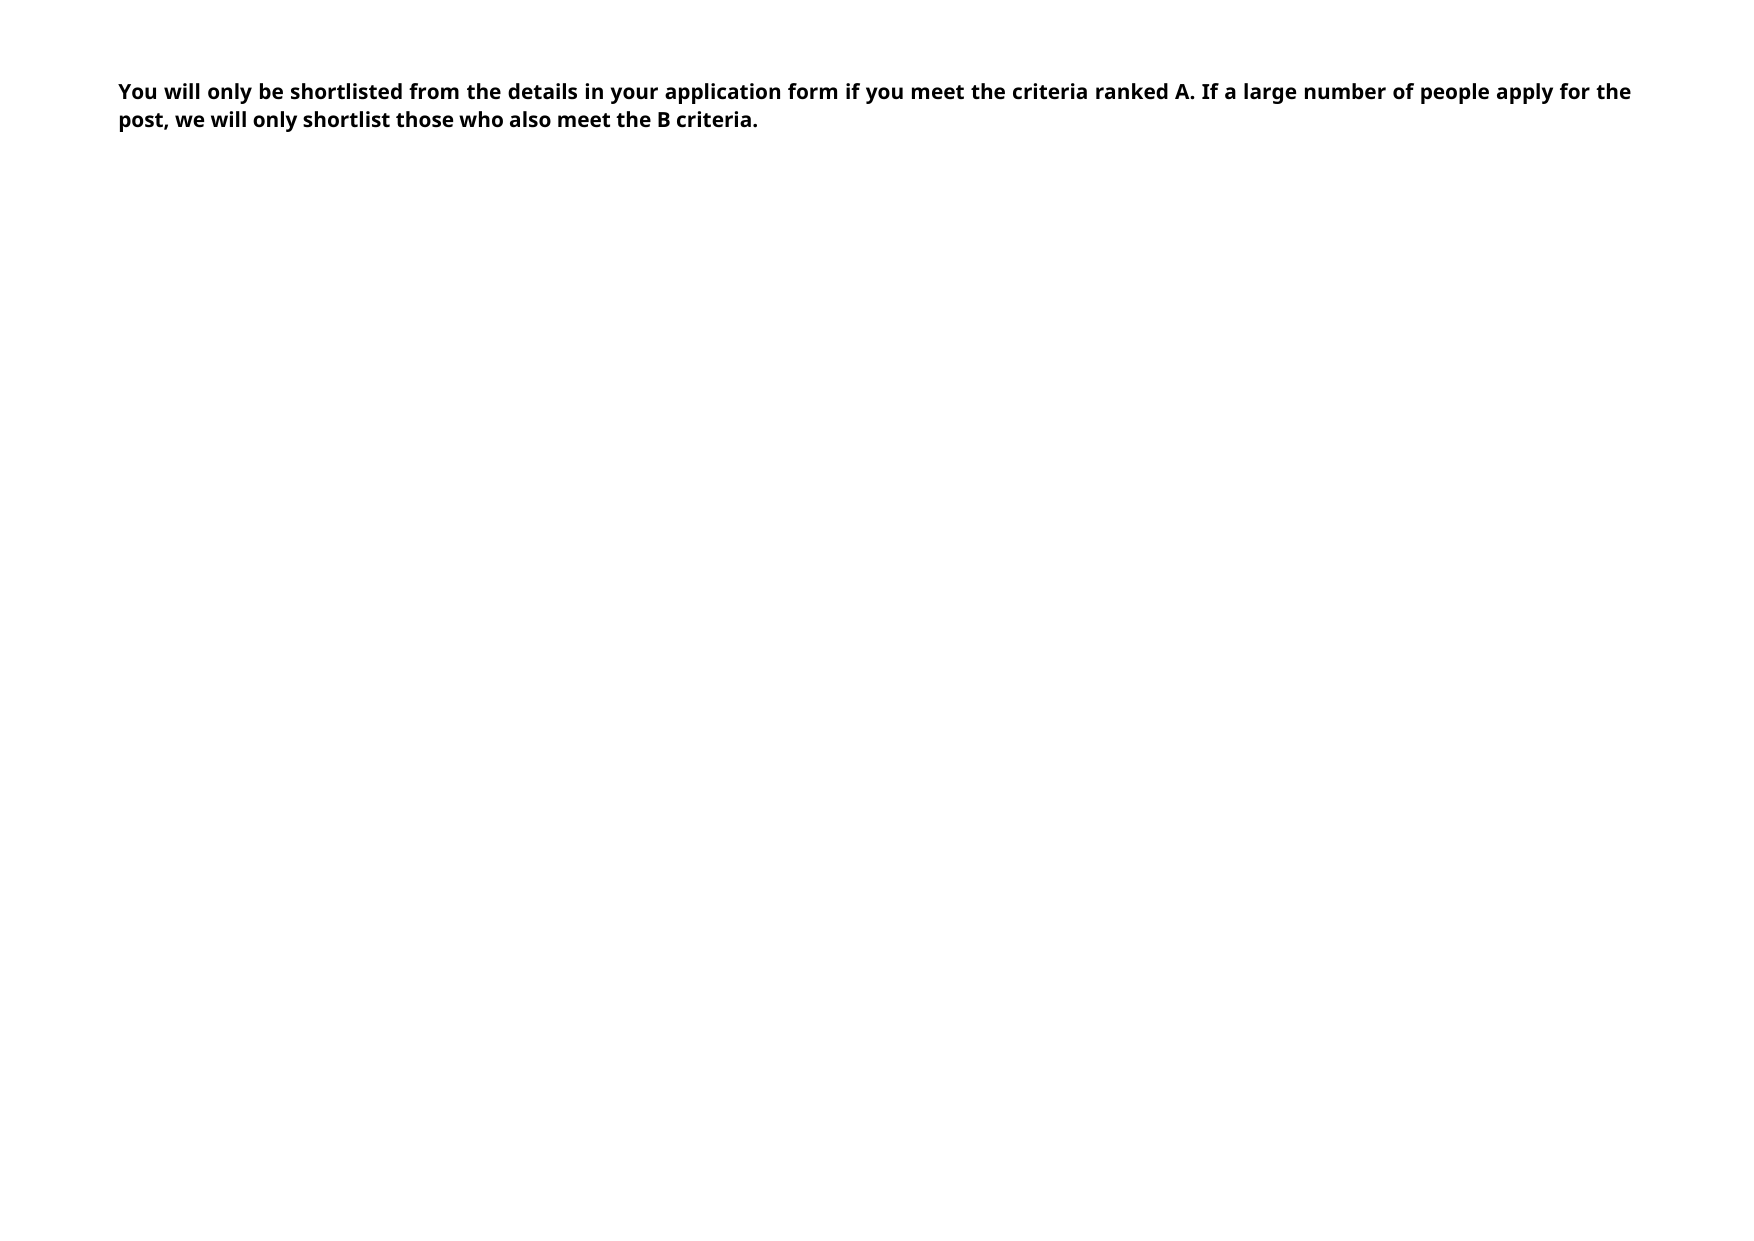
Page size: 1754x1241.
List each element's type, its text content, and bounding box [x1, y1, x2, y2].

text You will only be shortlisted from the details in your application form if you meet the criteria ranked A. If a large number of people apply for the post, we will only shortlist those who also meet the B criteria. [118, 77, 1636, 134]
